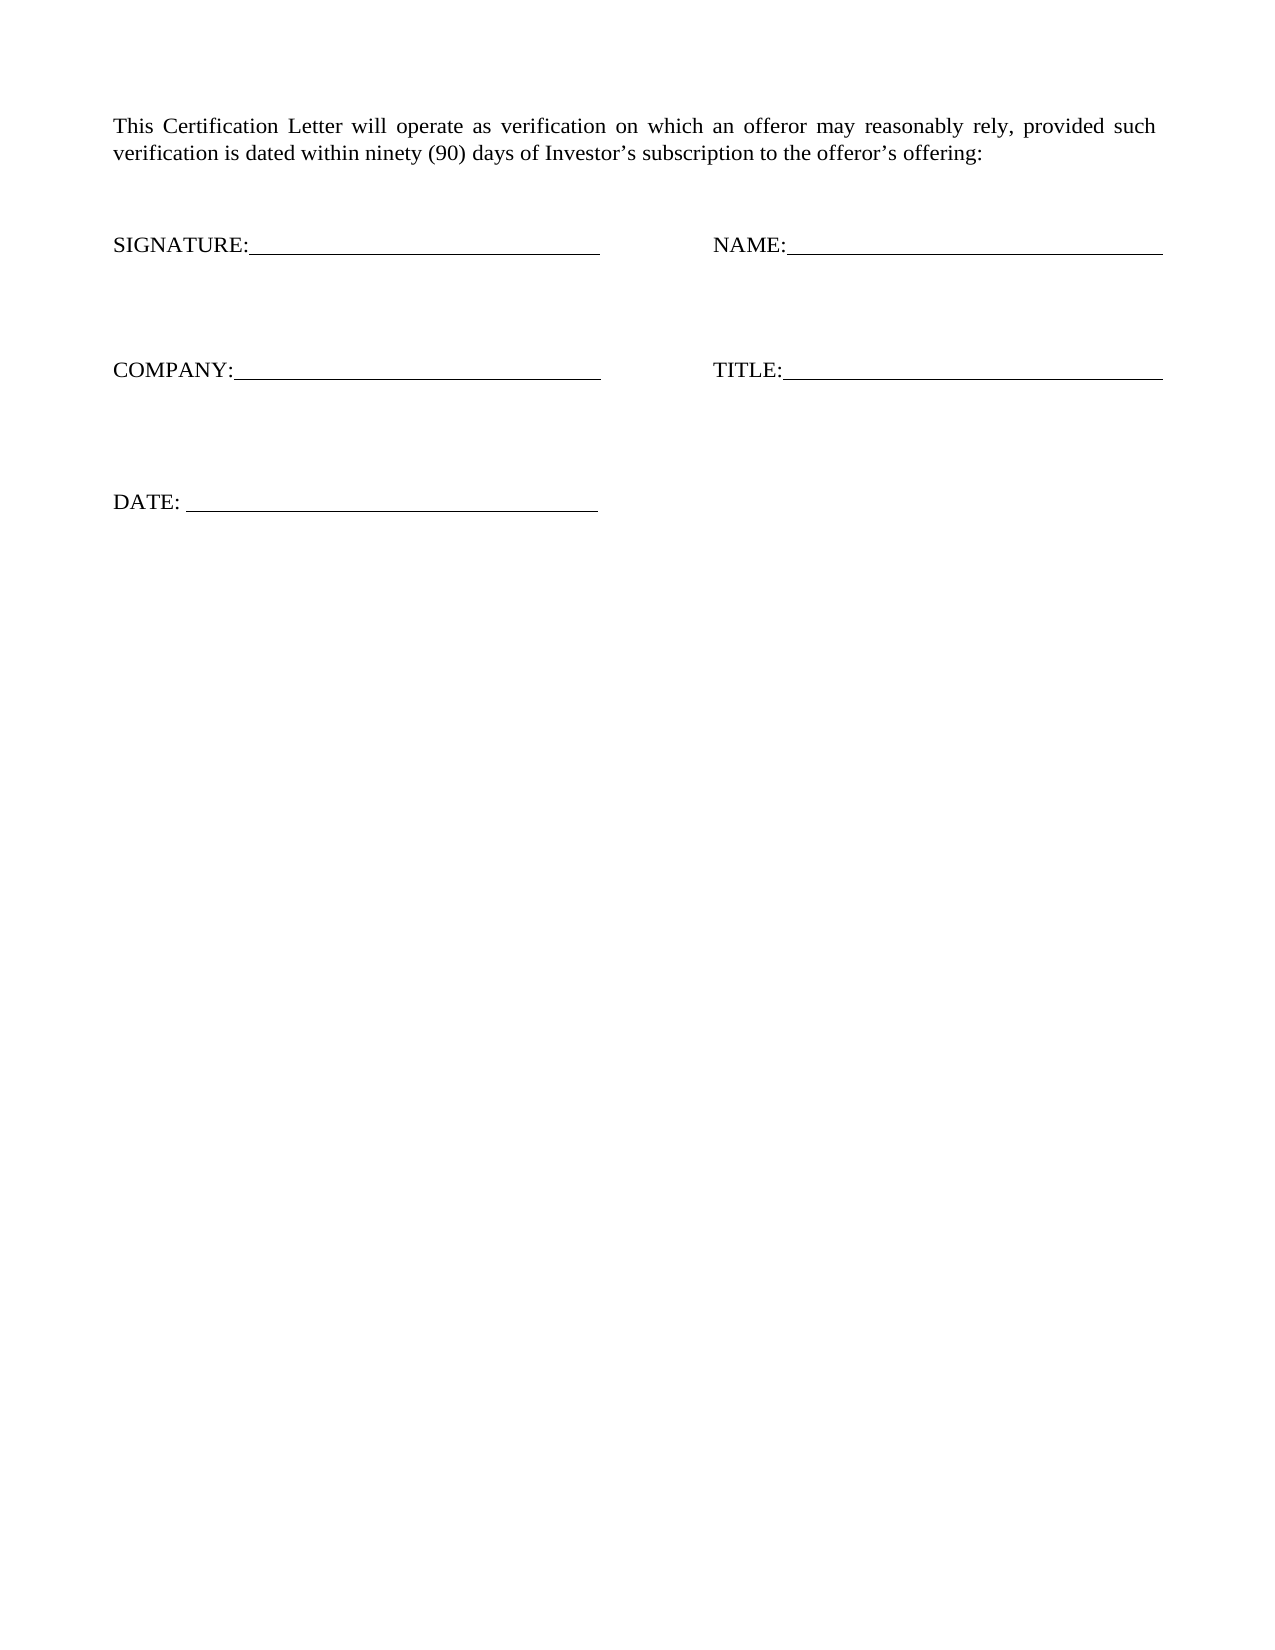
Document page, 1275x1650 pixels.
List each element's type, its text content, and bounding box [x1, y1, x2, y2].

text DATE: [113, 489, 1175, 514]
text This Certification Letter will operate as verification on which an offeror may reasonably rely, provided such verification is dated within ninety (90) days of Investor’s subscription to the offeror’s offering: [113, 113, 1175, 165]
text SIGNATURE: NAME: [113, 232, 1175, 257]
text COMPANY: TITLE: [113, 357, 1175, 382]
